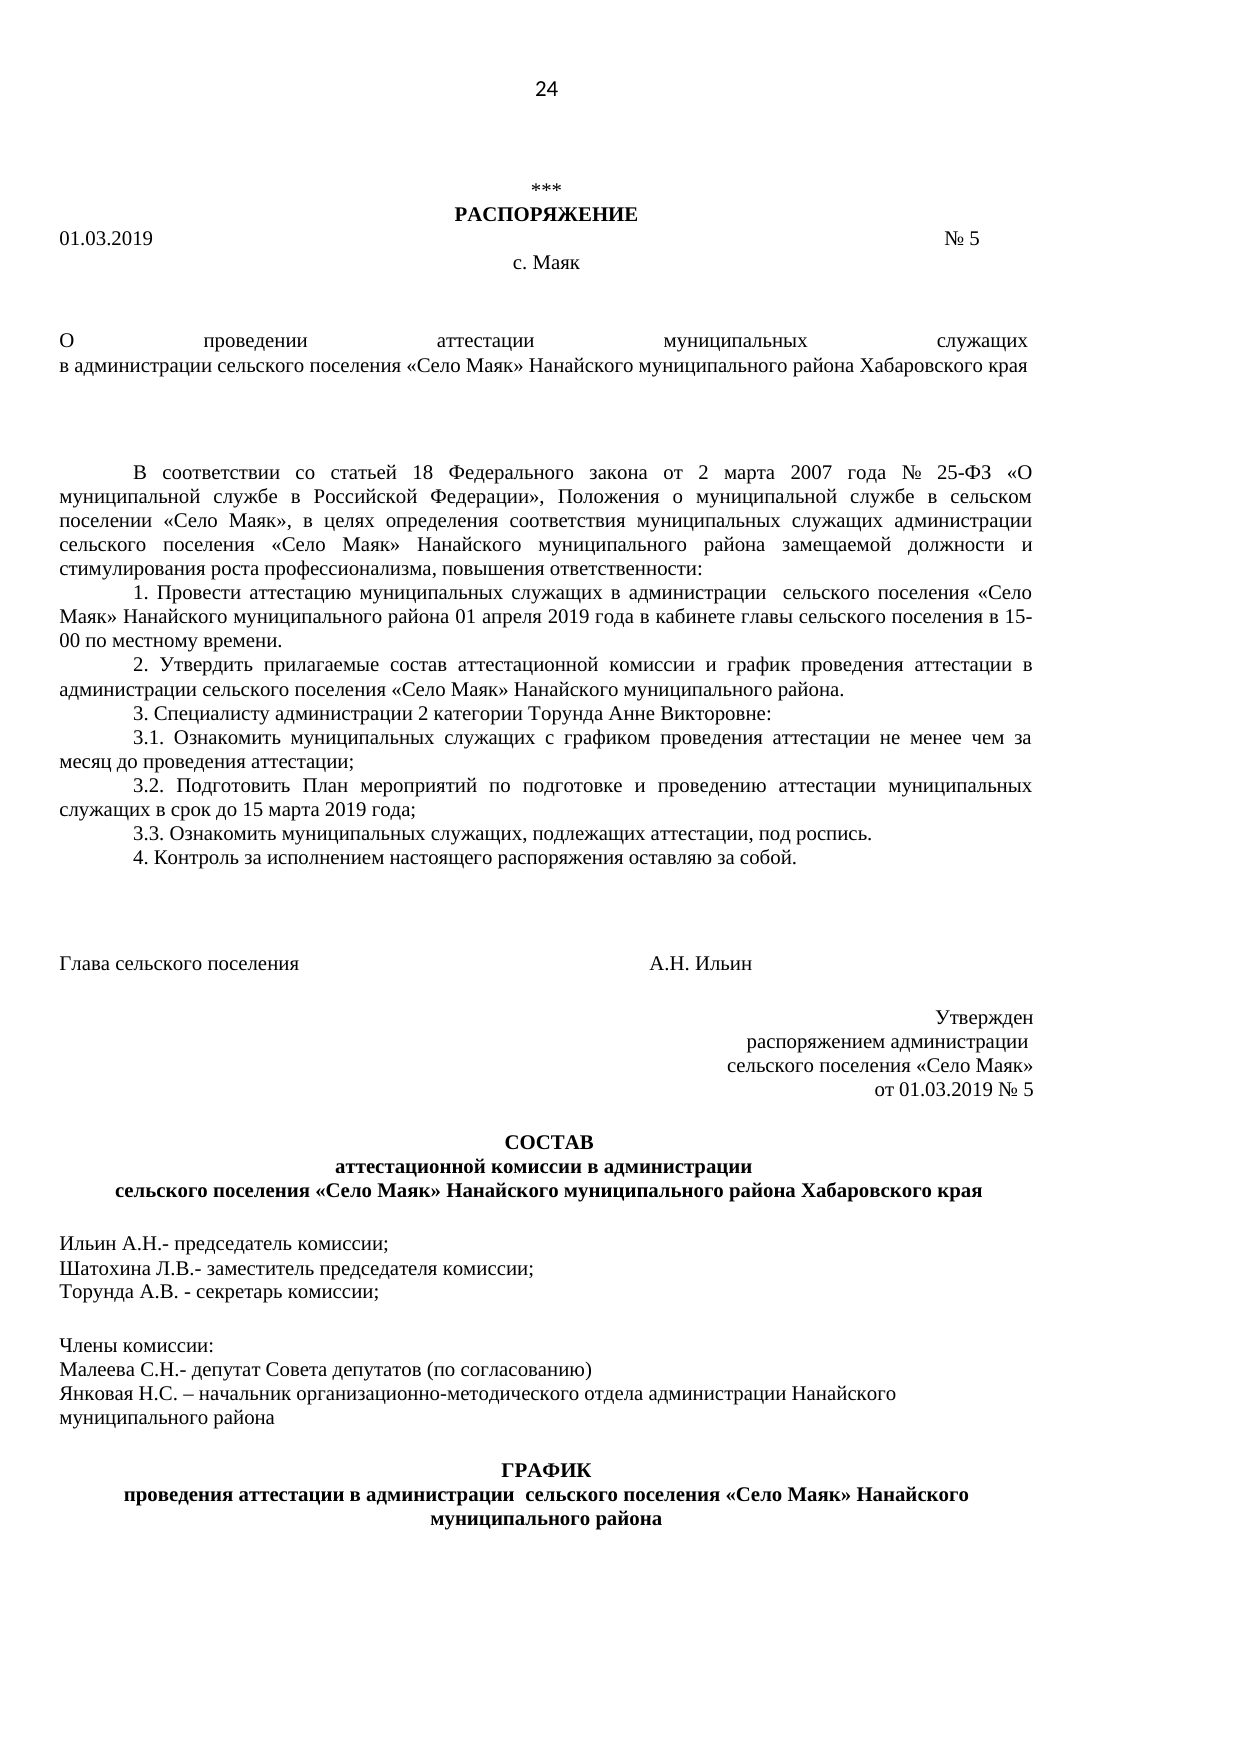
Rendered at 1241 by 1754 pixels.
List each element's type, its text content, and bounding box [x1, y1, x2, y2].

text 4. Контроль за исполнением настоящего распоряжения оставляю за собой. [59, 845, 1033, 869]
text 3.3. Ознакомить муниципальных служащих, подлежащих аттестации, под роспись. [59, 821, 1033, 845]
text 3.1. Ознакомить муниципальных служащих с графиком проведения аттестации не менее чем за месяц до проведения аттестации; [59, 724, 1033, 773]
text Утвержден распоряжением администрации сельского поселения «Село Маяк» [59, 1004, 1033, 1077]
text 1. Провести аттестацию муниципальных служащих в администрации сельского поселения «Село Маяк» Нанайского муниципального района 01 апреля 2019 года в кабинете главы сельского поселения в 15-00 по местному времени. [59, 580, 1033, 652]
text Малеева С.Н.- депутат Совета депутатов (по согласованию) [59, 1357, 1033, 1381]
text Члены комиссии: [59, 1333, 1033, 1357]
text ГРАФИК проведения аттестации в администрации сельского поселения «Село Маяк» Нанайского муниципального района [59, 1458, 1033, 1530]
text В соответствии со статьей 18 Федерального закона от 2 марта 2007 года № 25-ФЗ «О муниципальной службе в Российской Федерации», Положения о муниципальной службе в сельском поселении «Село Маяк», в целях определения соответствия муниципальных служащих администрации сельского поселения «Село Маяк» Нанайского муниципального района замещаемой должности и стимулирования роста профессионализма, повышения ответственности: [59, 460, 1033, 580]
text с. Маяк [59, 250, 1033, 274]
text Ильин А.Н.- председатель комиссии; Шатохина Л.В.- заместитель председателя комиссии; Торунда А.В. - секретарь комиссии; [59, 1231, 1033, 1303]
text О проведении аттестации муниципальных служащих в администрации сельского поселения «Село Маяк» Нанайского муниципального района Хабаровского края [59, 327, 1033, 377]
text СОСТАВ аттестационной комиссии в администрации сельского поселения «Село Маяк» Нанайского муниципального района Хабаровского края [59, 1130, 1033, 1202]
text РАСПОРЯЖЕНИЕ [59, 202, 1033, 226]
text Глава сельского поселения А.Н. Ильин [59, 951, 1033, 975]
text Янковая Н.С. – начальник организационно-методического отдела администрации Нанайского муниципального района [59, 1381, 1033, 1429]
text 01.03.2019 № 5 [59, 226, 1033, 250]
text от 01.03.2019 № 5 [59, 1077, 1033, 1101]
text 2. Утвердить прилагаемые состав аттестационной комиссии и график проведения аттестации в администрации сельского поселения «Село Маяк» Нанайского муниципального района. [59, 652, 1033, 701]
text 3. Специалисту администрации 2 категории Торунда Анне Викторовне: [59, 701, 1033, 724]
text *** [59, 178, 1033, 202]
text 3.2. Подготовить План мероприятий по подготовке и проведению аттестации муниципальных служащих в срок до 15 марта 2019 года; [59, 773, 1033, 821]
